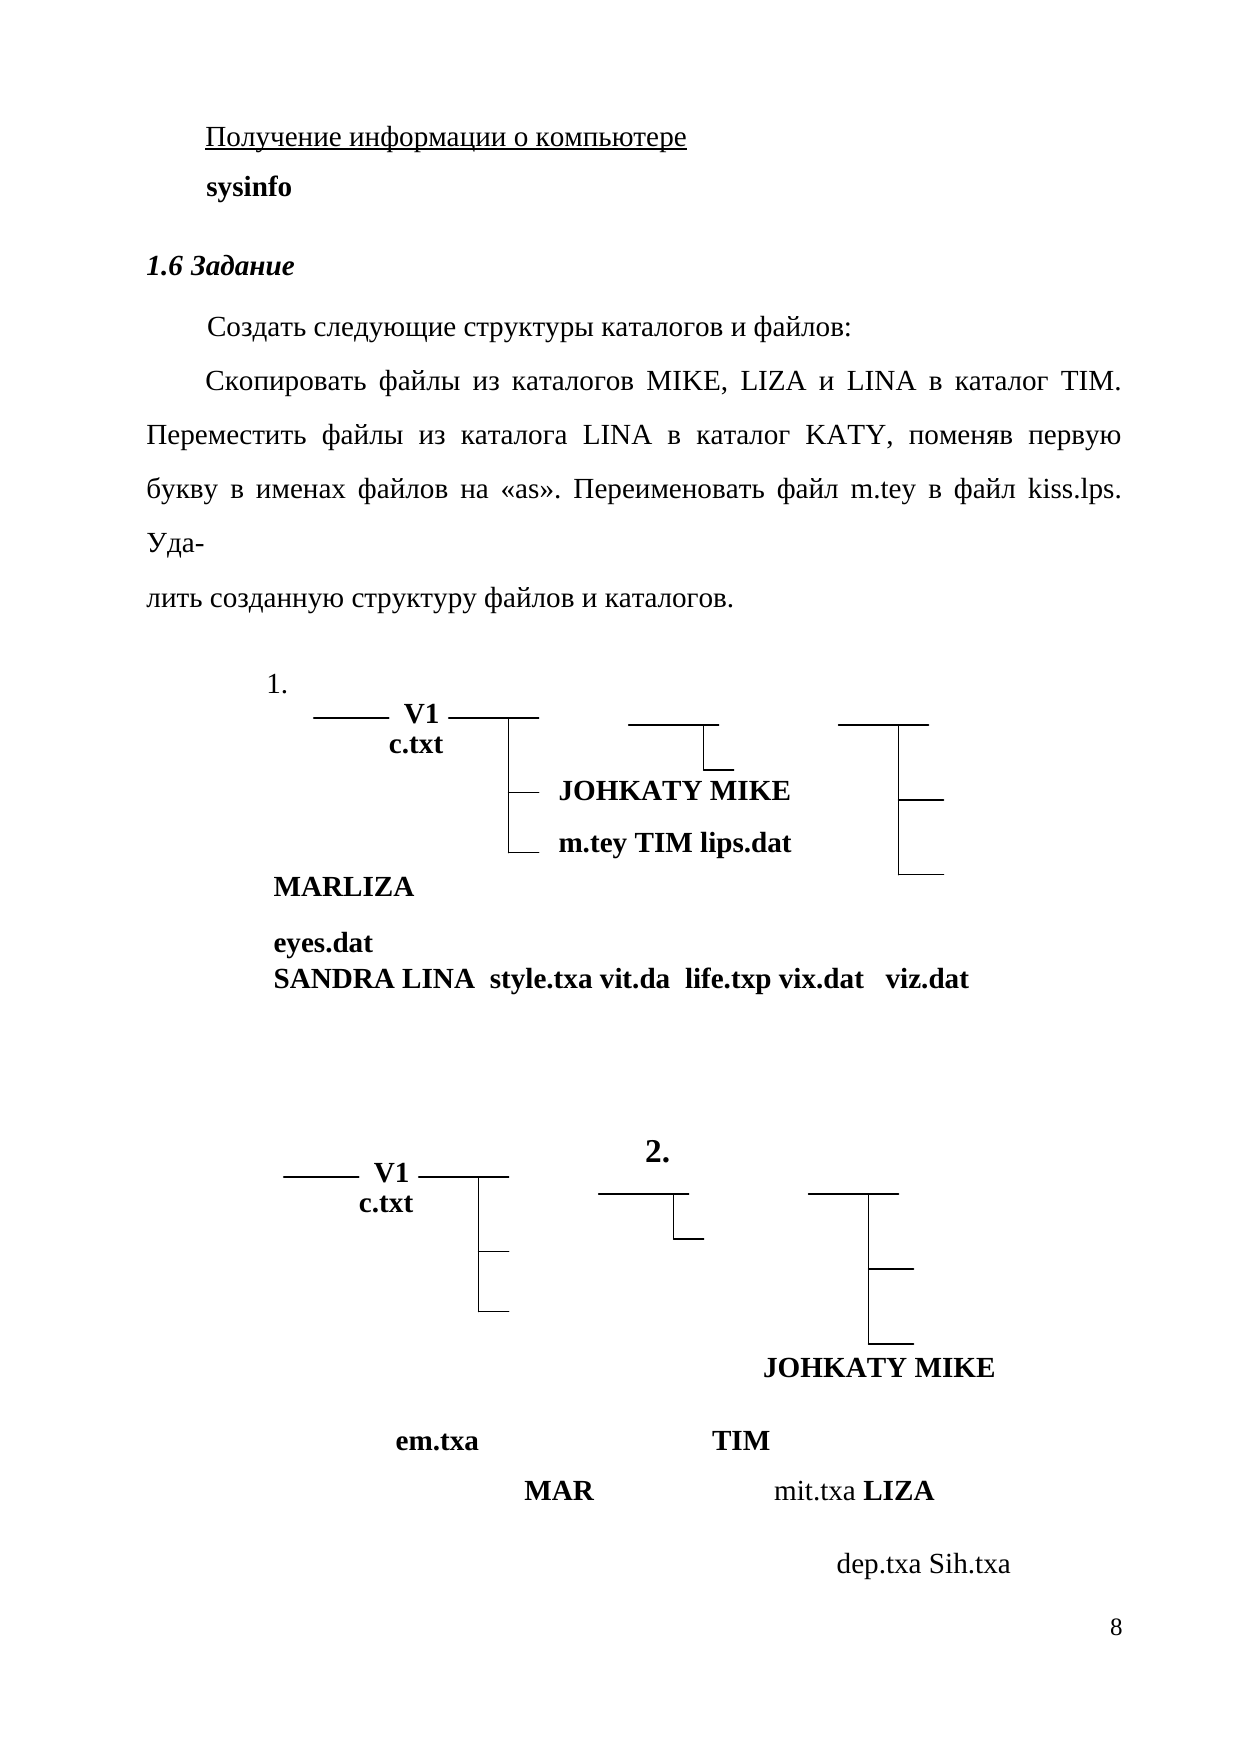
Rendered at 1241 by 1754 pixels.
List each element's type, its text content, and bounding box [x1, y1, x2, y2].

text m.tey TIM lips.dat [266, 826, 1105, 859]
text Создать следующие структуры каталогов и файлов: [207, 309, 1105, 343]
text eyes.dat [266, 925, 1105, 958]
text 2. [264, 1131, 1167, 1169]
text Получение информации о компьютере sysinfo [205, 119, 712, 202]
subtitle 1.6 Задание [146, 248, 1123, 282]
text em.txa TIM [148, 1423, 1167, 1456]
text MARLIZA [266, 869, 1105, 903]
text лить созданную структуру файлов и каталогов. [146, 580, 1105, 614]
text MAR mit.txa LIZA [148, 1473, 1167, 1506]
text SANDRA LINA style.txa vit.da life.txp vix.dat viz.dat [266, 961, 1044, 995]
text dep.txa Sih.txa [284, 1546, 1010, 1579]
text JOHKATY MIKE [266, 704, 1105, 807]
text JOHKATY MIKE [284, 1173, 995, 1384]
text Скопировать файлы из каталогов MIKE, LIZA и LINA в каталог TIM. Переместить файлы из каталога LINA в каталог KATY, поменяв первую букву в именах файлов на «as». Переименовать файл m.tey в файл kiss.lps. Уда- [146, 363, 1123, 559]
text 1. [266, 666, 538, 700]
